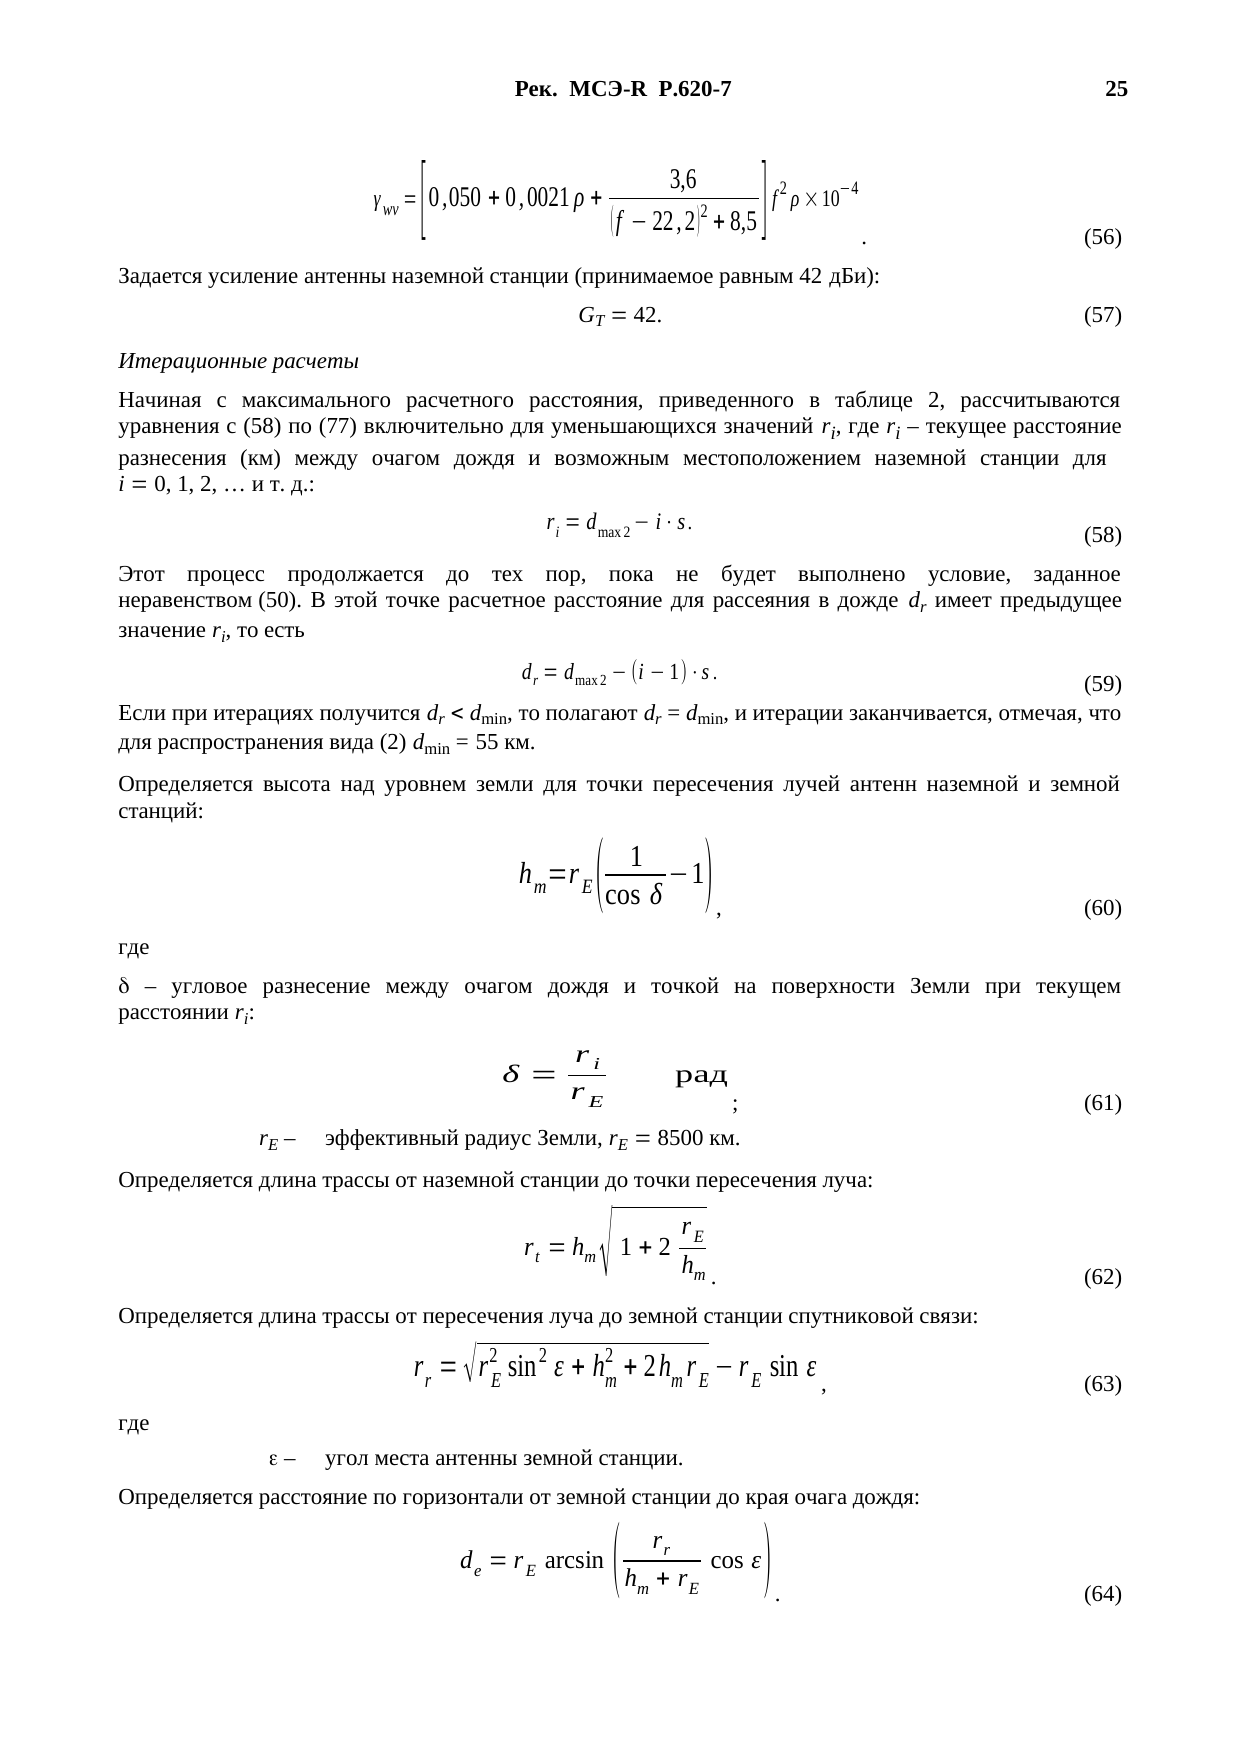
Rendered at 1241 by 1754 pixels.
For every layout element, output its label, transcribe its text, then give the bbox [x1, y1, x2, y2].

text Определяется высота над уровнем земли для точки пересечения лучей антенн наземной и земной станций: [118, 771, 1122, 823]
text . (64) [118, 1522, 1122, 1606]
text . (62) [118, 1205, 1122, 1289]
text , (60) [118, 836, 1122, 920]
text Задается усиление антенны наземной станции (принимаемое равным 42 дБи): [118, 262, 1122, 288]
text Определяется длина трассы от пересечения луча до земной станции спутниковой связи: [118, 1302, 1122, 1328]
text GT  42. (57) [118, 301, 1122, 331]
text , (63) [118, 1341, 1122, 1397]
text ; (61) [118, 1040, 1122, 1116]
text Определяется длина трассы от наземной станции до точки пересечения луча: [118, 1166, 1122, 1192]
text (58) [118, 509, 1122, 547]
text где [118, 933, 1122, 959]
text – угол места антенны земной станции. [118, 1444, 1122, 1470]
text Определяется расстояние по горизонтали от земной станции до края очага дождя: [118, 1483, 1122, 1509]
text Этот процесс продолжается до тех пор, пока не будет выполнено условие, заданное неравенством (50). В этой точке расчетное расстояние для рассеяния в дожде dr имеет предыдущее значение ri, то есть [118, 560, 1122, 646]
text где [118, 1409, 1122, 1436]
text – угловое разнесение между очагом дождя и точкой на поверхности Земли при текущем расстоянии ri: [118, 972, 1122, 1028]
text . (56) [118, 160, 1122, 249]
text (59) [118, 658, 1122, 697]
subtitle Итерационные расчеты [118, 347, 1122, 373]
text rE – эффективный радиус Земли, rE  8500 км. [118, 1124, 1122, 1154]
text Если при итерациях получится dr  dmin, то полагают dr = dmin, и итерации заканчивается, отмечая, что для распространения вида (2) dmin = 55 км. [118, 699, 1122, 758]
text Начиная с максимального расчетного расстояния, приведенного в таблице 2, рассчитываются уравнения с (58) по (77) включительно для уменьшающихся значений ri, где ri – текущее расстояние разнесения (км) между очагом дождя и возможным местоположением наземной станции для i  0, 1, 2, … и т. д.: [118, 386, 1122, 496]
